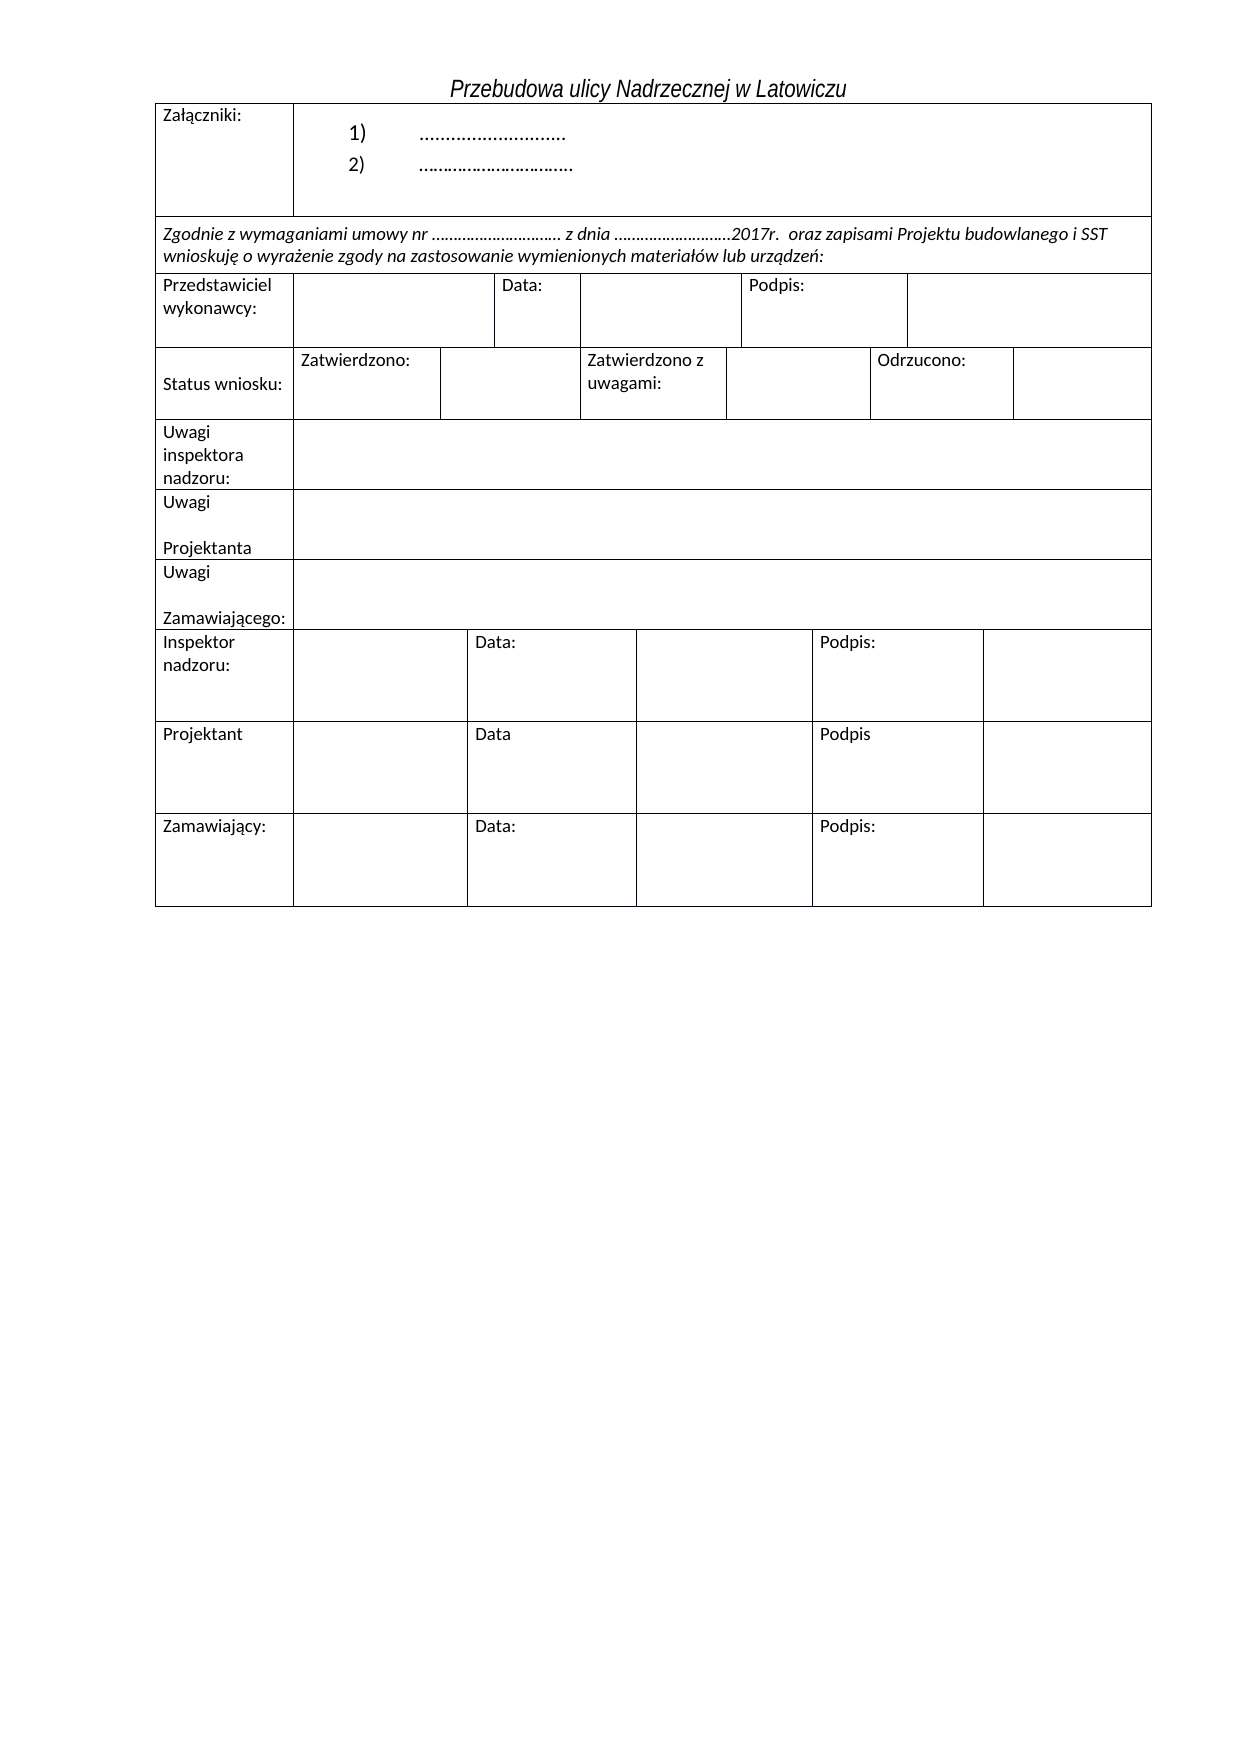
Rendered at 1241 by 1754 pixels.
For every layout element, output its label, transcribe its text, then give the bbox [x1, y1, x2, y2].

table_cell Przedstawiciel wykonawcy: [156, 274, 293, 347]
table_cell [294, 630, 467, 721]
table_cell Data: [468, 630, 636, 721]
table_cell Data: [495, 274, 580, 347]
table_cell [637, 722, 812, 813]
table_cell [984, 630, 1151, 721]
table_cell [294, 814, 467, 906]
table_cell Uwagi Zamawiającego: [156, 560, 293, 629]
table_cell Odrzucono: [871, 348, 1013, 419]
table_cell Podpis: [813, 814, 983, 906]
table_cell [637, 630, 812, 721]
table_cell Podpis: [742, 274, 907, 347]
table_cell Zamawiający: [156, 814, 293, 906]
table_cell Zatwierdzono z uwagami: [581, 348, 726, 419]
table_cell Podpis [813, 722, 983, 813]
table_cell [294, 722, 467, 813]
table_cell ............................ ………………………….. [294, 104, 1151, 216]
table_cell Data: [468, 814, 636, 906]
table_cell [294, 560, 1151, 629]
table_cell [581, 274, 741, 347]
table_cell Załączniki: [156, 104, 293, 216]
table_cell [984, 814, 1151, 906]
table_cell Zgodnie z wymaganiami umowy nr ………………………… z dnia ………………………2017r. oraz zapisami Projektu budowlanego i SST wnioskuję o wyrażenie zgody na zastosowanie wymienionych materiałów lub urządzeń: [156, 217, 1151, 272]
table_cell [1014, 348, 1151, 419]
table_cell Podpis: [813, 630, 983, 721]
table_cell [441, 348, 580, 419]
table_cell Projektant [156, 722, 293, 813]
table_cell [727, 348, 870, 419]
table_cell Inspektor nadzoru: [156, 630, 293, 721]
table_cell [294, 490, 1151, 559]
table_cell [294, 420, 1151, 489]
table_cell Status wniosku: [156, 348, 293, 419]
table_cell [294, 274, 494, 347]
table_cell Uwagi Projektanta [156, 490, 293, 559]
table_cell [908, 274, 1151, 347]
table_cell [637, 814, 812, 906]
table_cell Data [468, 722, 636, 813]
table_cell [984, 722, 1151, 813]
table_cell Uwagi inspektora nadzoru: [156, 420, 293, 489]
table_cell Zatwierdzono: [294, 348, 440, 419]
